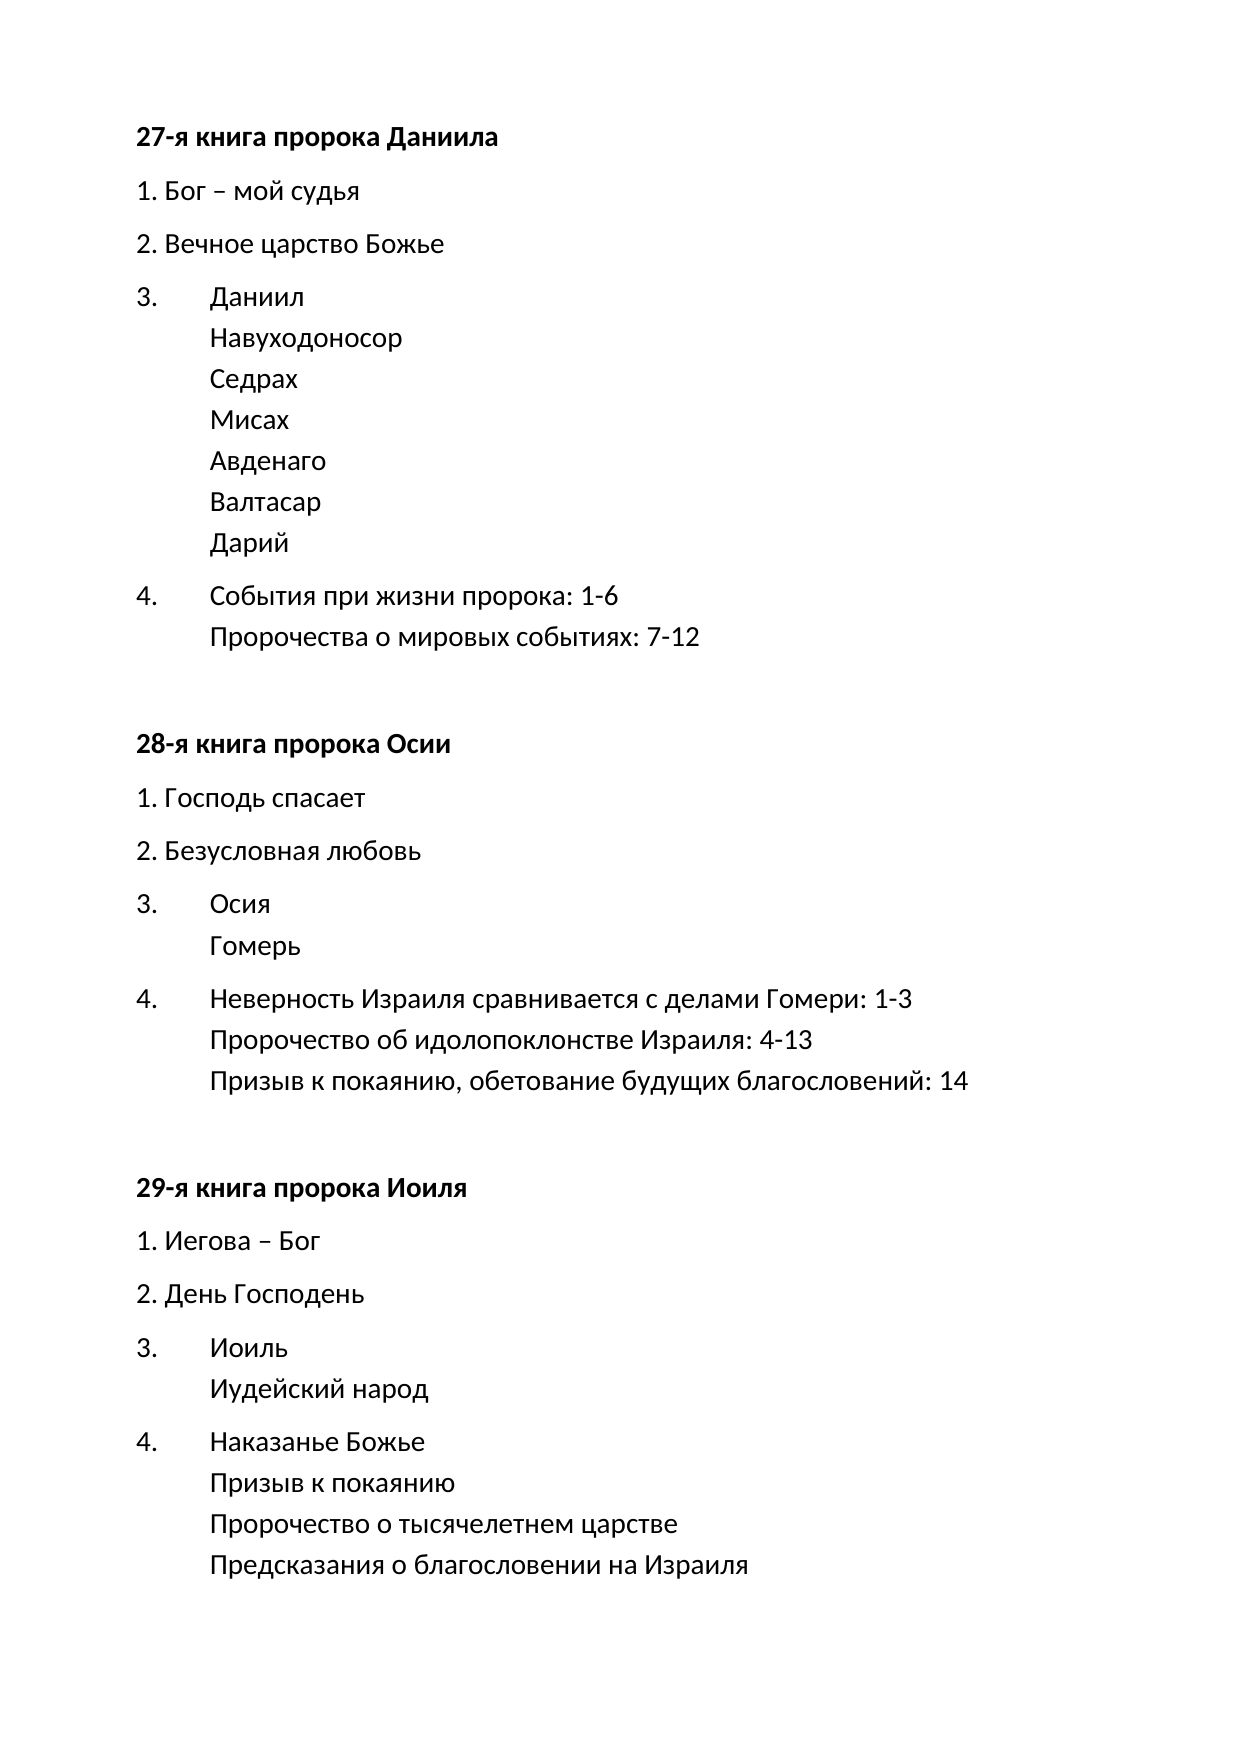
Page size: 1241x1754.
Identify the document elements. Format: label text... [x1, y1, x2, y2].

text Пророчество об идолопоклонстве Израиля: 4-13 [136, 1021, 1152, 1057]
text Дарий [136, 524, 1152, 560]
text Седрах [136, 360, 1152, 396]
text Призыв к покаянию [136, 1464, 1152, 1500]
text Навуходоносор [136, 319, 1152, 355]
text 4. События при жизни пророка: 1-6 [136, 577, 1152, 613]
text 2. День Господень [136, 1276, 1152, 1311]
text 2. Вечное царство Божье [136, 225, 1152, 261]
text Иудейский народ [136, 1370, 1152, 1406]
text 1. Иегова – Бог [136, 1222, 1152, 1258]
text Предсказания о благословении на Израиля [136, 1546, 1152, 1582]
text 29-я книга пророка Иоиля [136, 1169, 1152, 1204]
text 3. Осия [136, 886, 1152, 921]
text Мисах [136, 401, 1152, 437]
text 2. Безусловная любовь [136, 832, 1152, 868]
text Авденаго [136, 442, 1152, 478]
text 1. Господь спасает [136, 779, 1152, 814]
text 28-я книга пророка Осии [136, 725, 1152, 761]
text 4. Наказанье Божье [136, 1423, 1152, 1459]
text Валтасар [136, 483, 1152, 519]
text Пророчества о мировых событиях: 7-12 [136, 618, 1152, 654]
text 27-я книга пророка Даниила [136, 118, 1152, 154]
text Гомерь [136, 927, 1152, 962]
text 1. Бог – мой судья [136, 172, 1152, 207]
text 4. Неверность Израиля сравнивается с делами Гомери: 1-3 [136, 980, 1152, 1016]
text 3. Иоиль [136, 1329, 1152, 1365]
text Пророчество о тысячелетнем царстве [136, 1505, 1152, 1541]
text 3. Даниил [136, 278, 1152, 314]
text Призыв к покаянию, обетование будущих благословений: 14 [136, 1062, 1152, 1097]
